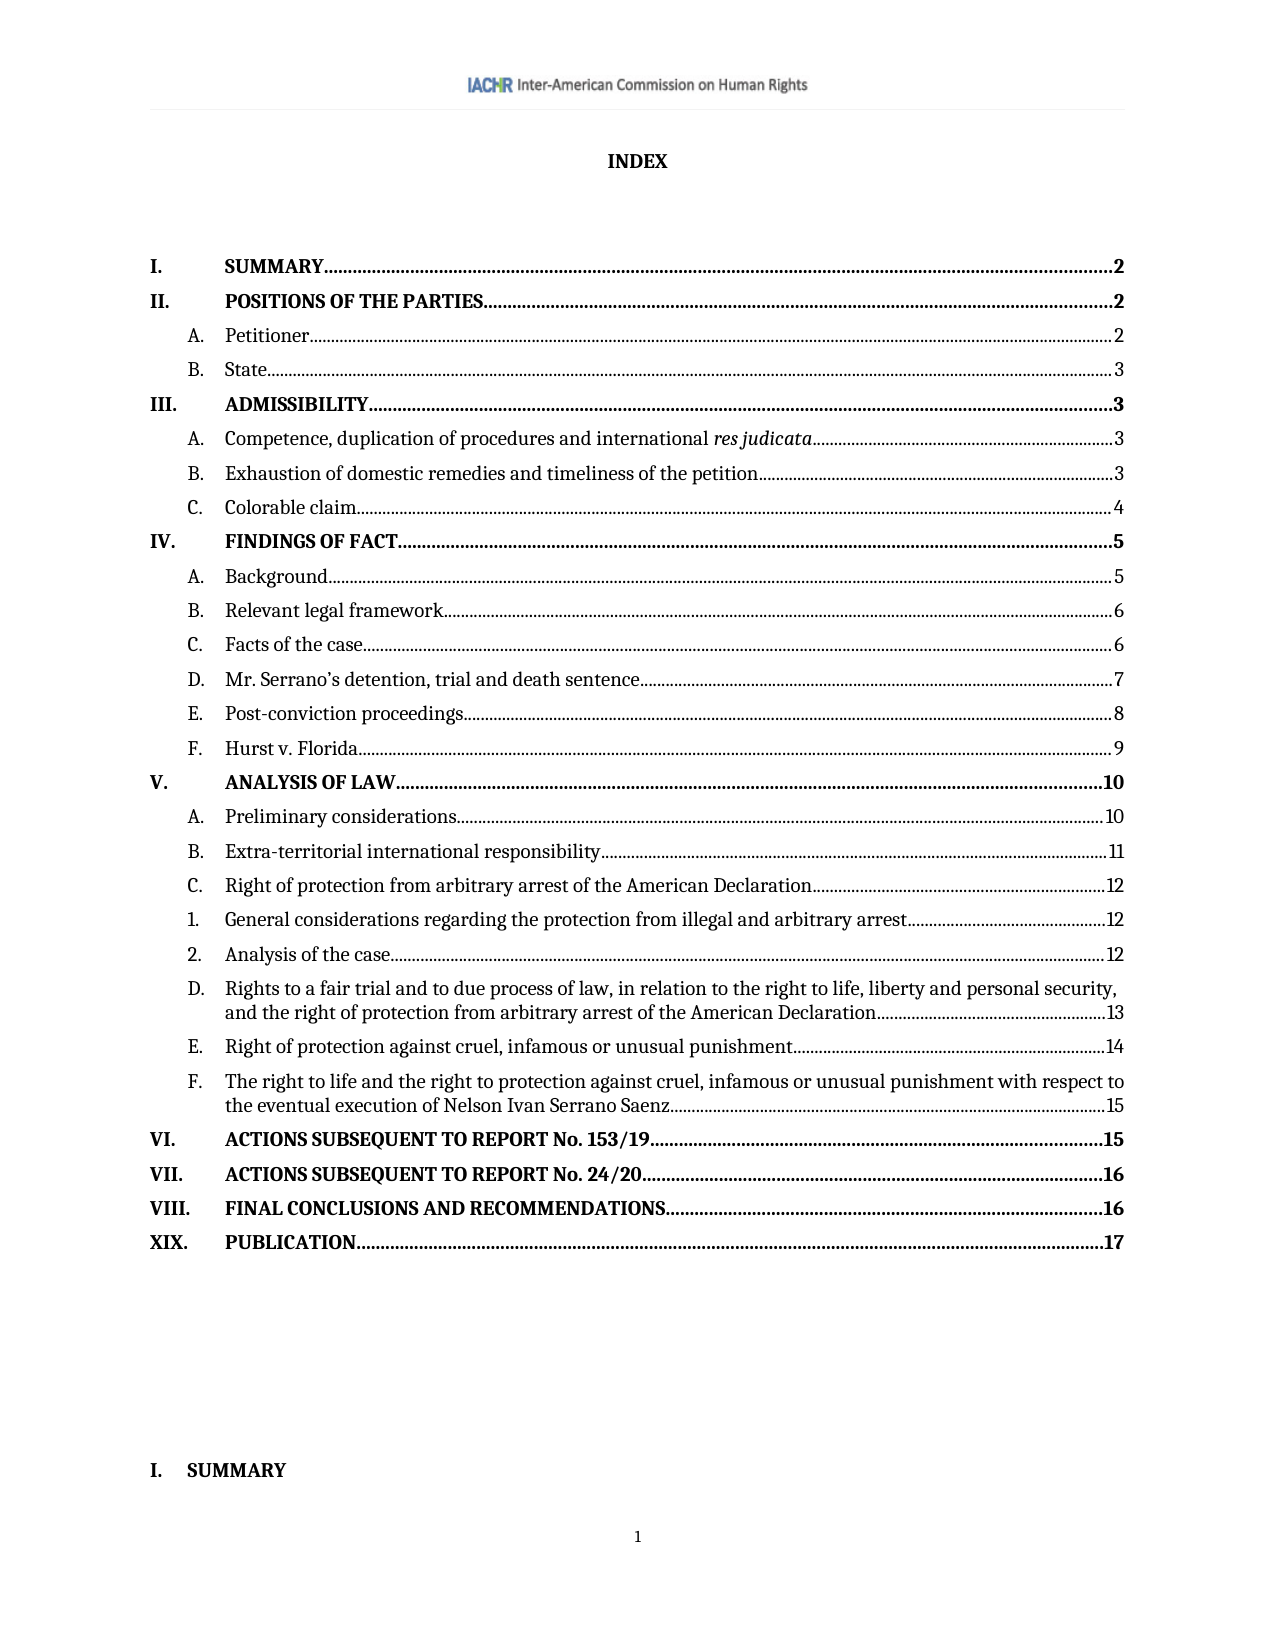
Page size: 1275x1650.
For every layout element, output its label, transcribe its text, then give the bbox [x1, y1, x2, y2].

picture [456, 75, 819, 95]
subtitle SUMMARY [150, 1459, 1125, 1483]
text INDEX [150, 150, 1125, 174]
